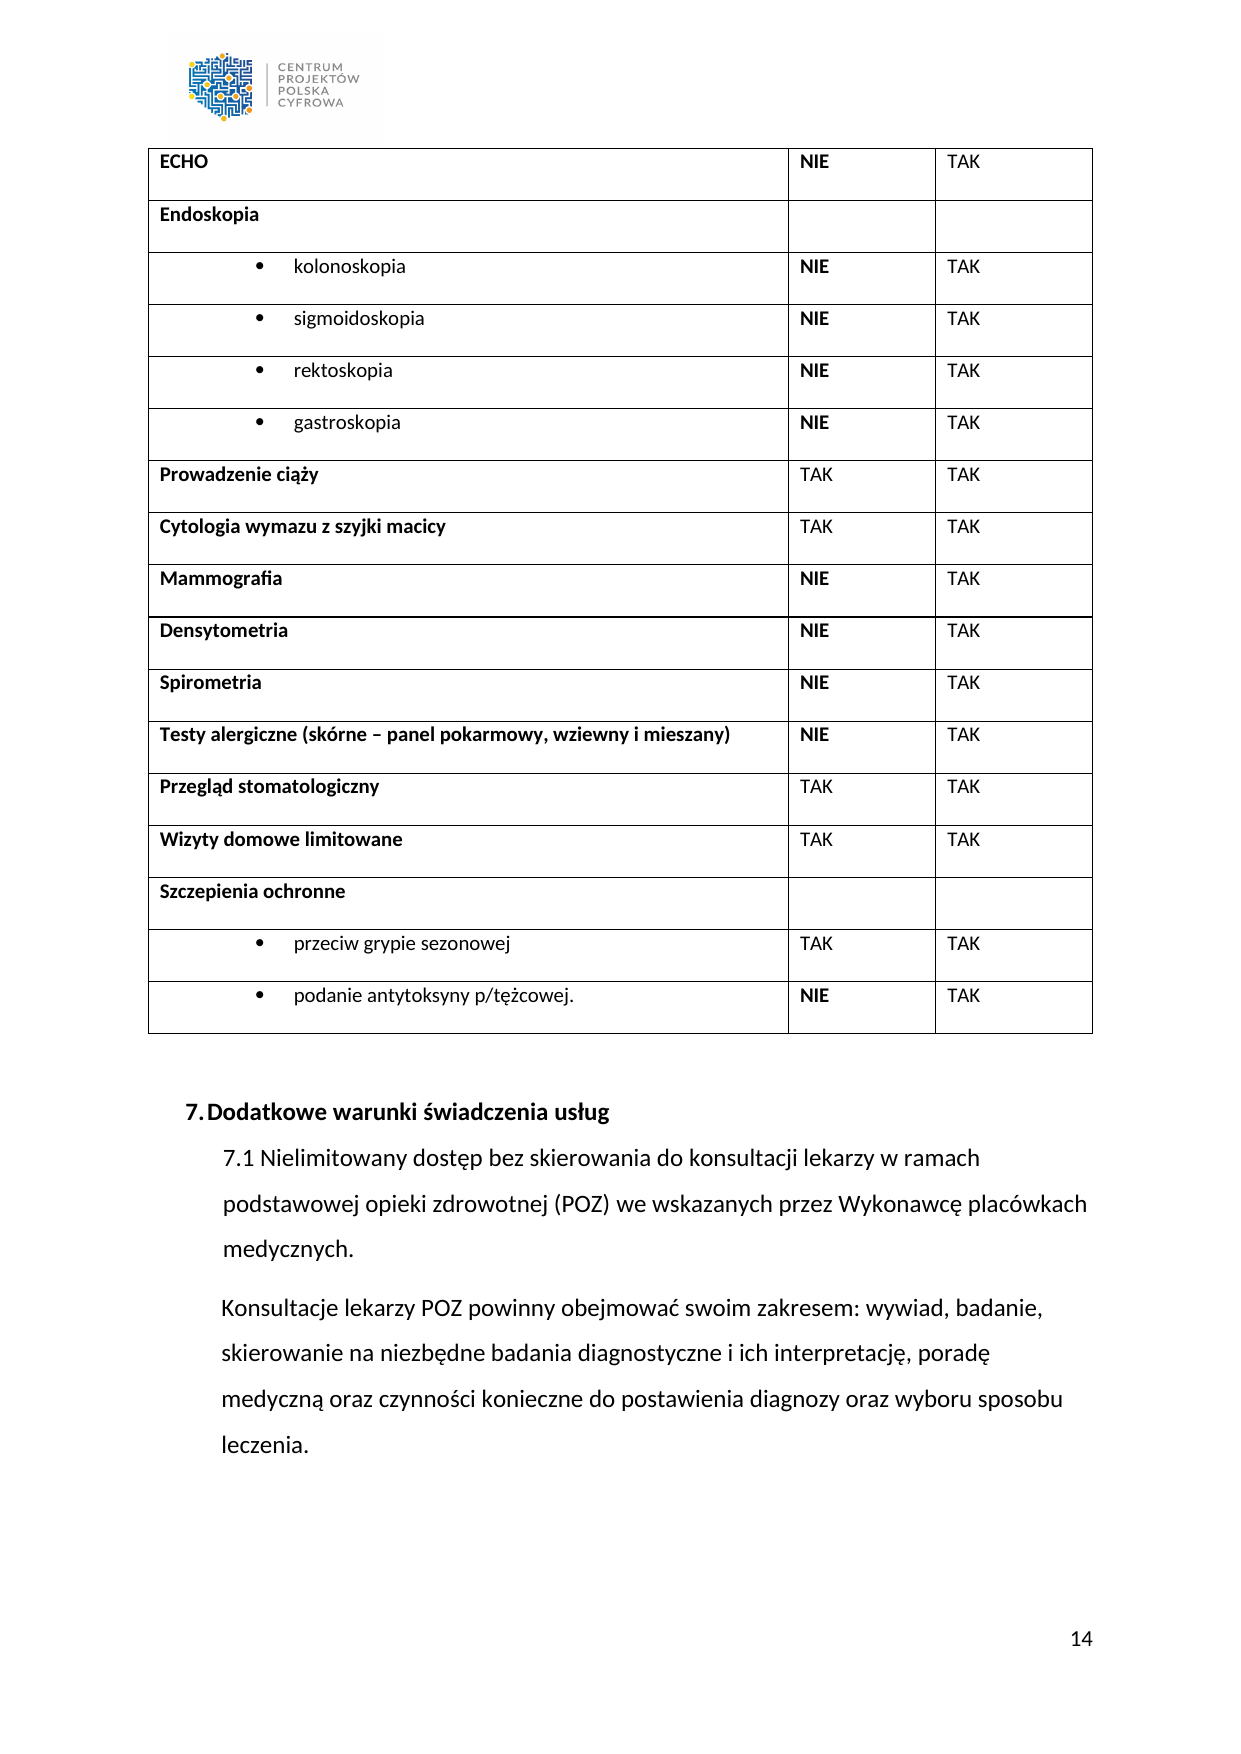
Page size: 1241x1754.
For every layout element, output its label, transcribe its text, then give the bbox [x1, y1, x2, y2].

table_cell ECHO [149, 149, 788, 200]
table_cell rektoskopia [149, 357, 788, 408]
table_cell Przegląd stomatologiczny [149, 774, 788, 825]
table_cell TAK [936, 670, 1092, 721]
table_cell Szczepienia ochronne [149, 878, 788, 929]
table_cell NIE [789, 253, 935, 304]
table_cell NIE [789, 149, 935, 200]
table_cell TAK [936, 357, 1092, 408]
table_cell NIE [789, 565, 935, 616]
table_cell TAK [789, 774, 935, 825]
text Konsultacje lekarzy POZ powinny obejmować swoim zakresem: wywiad, badanie, skierowanie na niezbędne badania diagnostyczne i ich interpretację, poradę medyczną oraz czynności konieczne do postawienia diagnozy oraz wyboru sposobu leczenia. [221, 1292, 1093, 1459]
picture [162, 27, 385, 148]
table_cell TAK [936, 722, 1092, 773]
table_cell Endoskopia [149, 201, 788, 252]
table_cell NIE [789, 982, 935, 1033]
table_cell kolonoskopia [149, 253, 788, 304]
table_cell NIE [789, 357, 935, 408]
table_cell TAK [936, 409, 1092, 460]
table_cell TAK [789, 461, 935, 512]
table_cell TAK [789, 826, 935, 877]
table_cell Testy alergiczne (skórne – panel pokarmowy, wziewny i mieszany) [149, 722, 788, 773]
table_cell gastroskopia [149, 409, 788, 460]
table_cell podanie antytoksyny p/tężcowej. [149, 982, 788, 1033]
table_cell NIE [789, 670, 935, 721]
table_cell [789, 878, 935, 929]
table_cell Cytologia wymazu z szyjki macicy [149, 513, 788, 564]
table_cell NIE [789, 618, 935, 668]
table_cell TAK [936, 513, 1092, 564]
table_cell Spirometria [149, 670, 788, 721]
table_cell Densytometria [149, 618, 788, 668]
table_cell Prowadzenie ciąży [149, 461, 788, 512]
table_cell Wizyty domowe limitowane [149, 826, 788, 877]
table_cell NIE [789, 722, 935, 773]
table_cell [789, 201, 935, 252]
table_cell NIE [789, 305, 935, 356]
table_cell TAK [936, 826, 1092, 877]
list Dodatkowe warunki świadczenia usług [185, 1096, 1093, 1127]
table_cell Mammografia [149, 565, 788, 616]
table_cell TAK [936, 618, 1092, 668]
table_cell TAK [936, 149, 1092, 200]
table_cell TAK [789, 513, 935, 564]
table_cell TAK [936, 565, 1092, 616]
table_cell przeciw grypie sezonowej [149, 930, 788, 981]
table_cell TAK [936, 305, 1092, 356]
table_cell TAK [936, 930, 1092, 981]
table_cell sigmoidoskopia [149, 305, 788, 356]
table_cell [936, 201, 1092, 252]
table_cell TAK [936, 253, 1092, 304]
table_cell TAK [936, 982, 1092, 1033]
list 7.1 Nielimitowany dostęp bez skierowania do konsultacji lekarzy w ramach podstawowej opieki zdrowotnej (POZ) we wskazanych przez Wykonawcę placówkach medycznych. [223, 1142, 1093, 1264]
table_cell TAK [789, 930, 935, 981]
table_cell NIE [789, 409, 935, 460]
table_cell TAK [936, 461, 1092, 512]
table_cell TAK [936, 774, 1092, 825]
table_cell [936, 878, 1092, 929]
